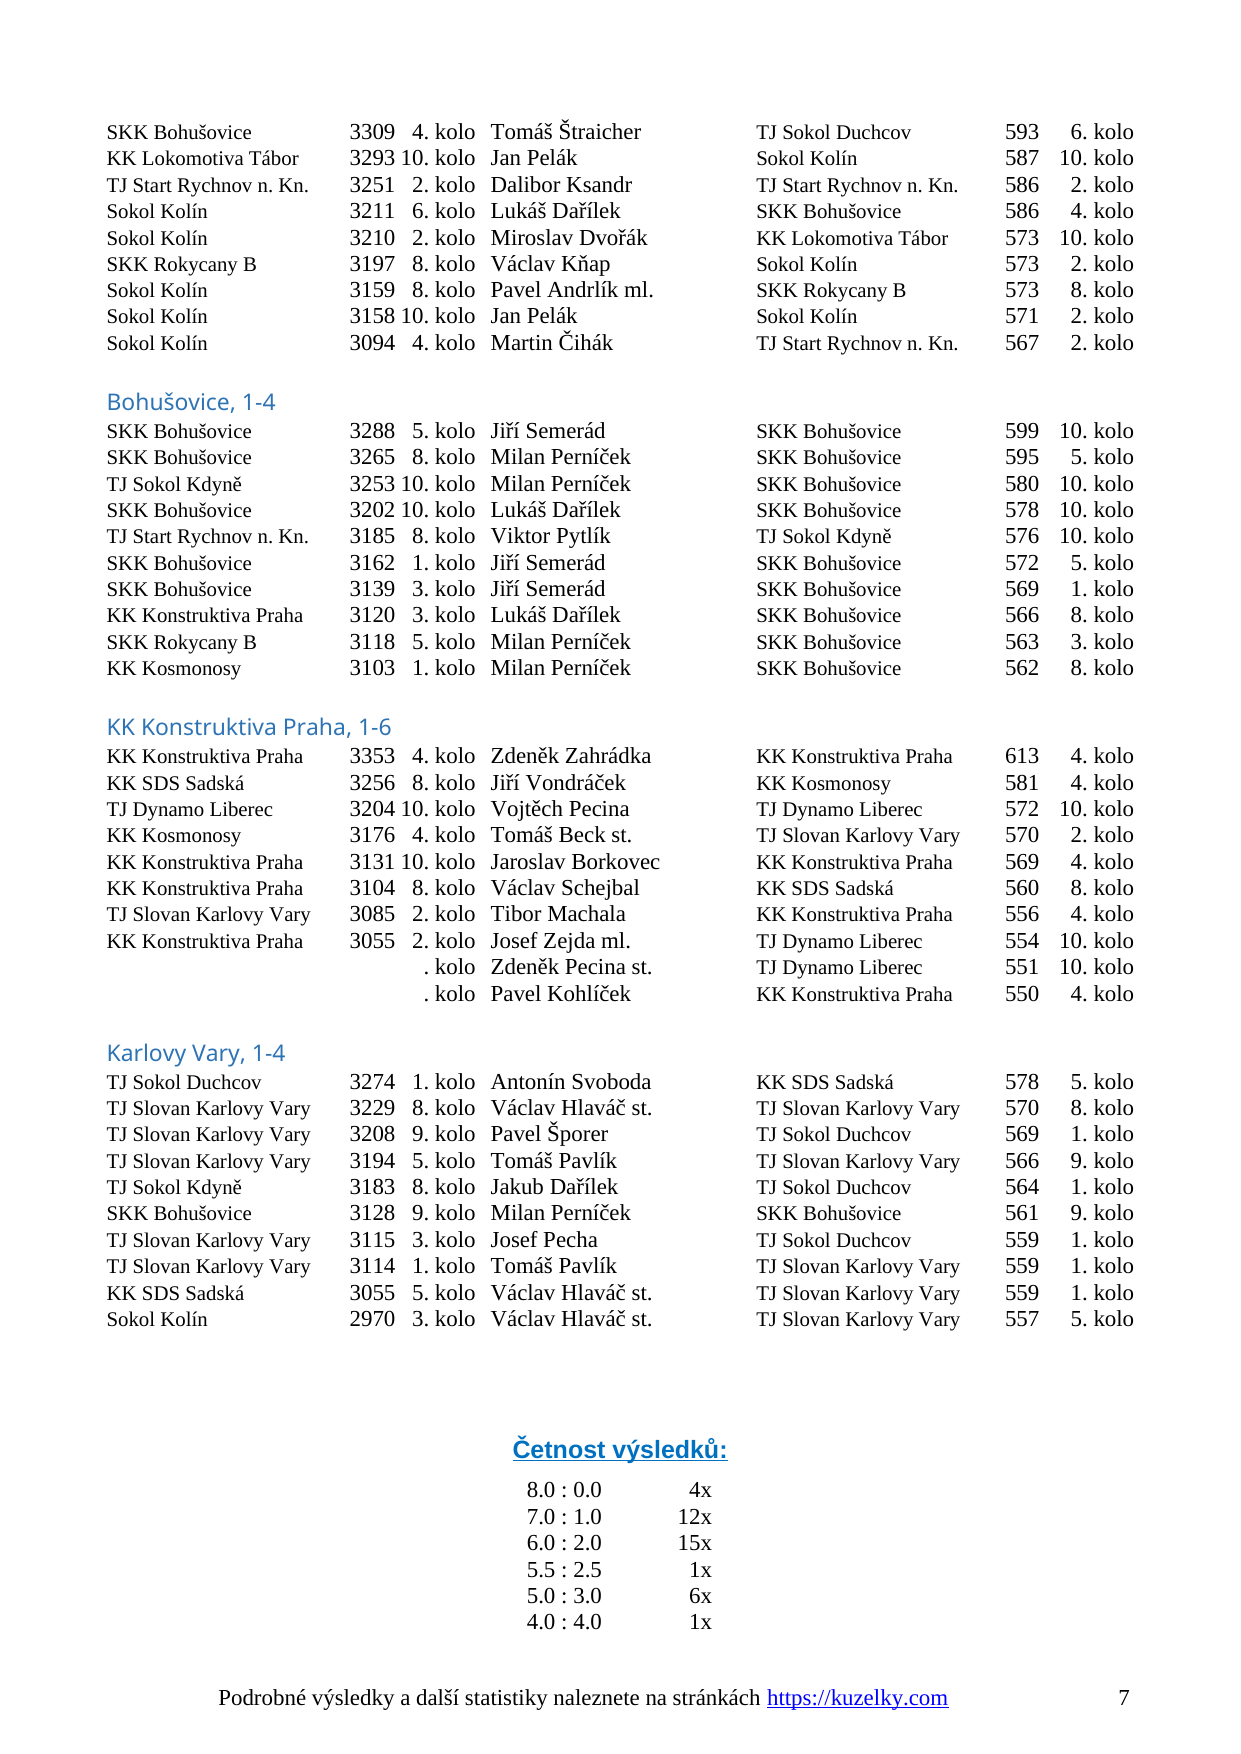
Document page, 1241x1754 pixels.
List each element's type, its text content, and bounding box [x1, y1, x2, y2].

text TJ Sokol Kdyně 3253 10. kolo Milan Perníček SKK Bohušovice 580 10. kolo [106, 470, 1134, 496]
subtitle KK Konstruktiva Praha, 1-6 [106, 711, 1134, 742]
text SKK Bohušovice 3265 8. kolo Milan Perníček SKK Bohušovice 595 5. kolo [106, 443, 1134, 470]
text Sokol Kolín 3210 2. kolo Miroslav Dvořák KK Lokomotiva Tábor 573 10. kolo [106, 223, 1134, 250]
subtitle Bohušovice, 1-4 [106, 386, 1134, 417]
text 8.0 : 0.0 4x [106, 1477, 1134, 1503]
text TJ Sokol Duchcov 3274 1. kolo Antonín Svoboda KK SDS Sadská 578 5. kolo [106, 1068, 1134, 1094]
text 6.0 : 2.0 15x [106, 1529, 1134, 1556]
text TJ Sokol Kdyně 3183 8. kolo Jakub Dařílek TJ Sokol Duchcov 564 1. kolo [106, 1173, 1134, 1199]
text 5.5 : 2.5 1x [106, 1556, 1134, 1582]
text KK Kosmonosy 3176 4. kolo Tomáš Beck st. TJ Slovan Karlovy Vary 570 2. kolo [106, 821, 1134, 848]
text . kolo Zdeněk Pecina st. TJ Dynamo Liberec 551 10. kolo [106, 953, 1134, 979]
text SKK Bohušovice 3139 3. kolo Jiří Semerád SKK Bohušovice 569 1. kolo [106, 575, 1134, 602]
text Sokol Kolín 3158 10. kolo Jan Pelák Sokol Kolín 571 2. kolo [106, 303, 1134, 329]
text SKK Bohušovice 3309 4. kolo Tomáš Štraicher TJ Sokol Duchcov 593 6. kolo [106, 118, 1134, 144]
text TJ Slovan Karlovy Vary 3085 2. kolo Tibor Machala KK Konstruktiva Praha 556 4. kolo [106, 901, 1134, 927]
text SKK Bohušovice 3288 5. kolo Jiří Semerád SKK Bohušovice 599 10. kolo [106, 417, 1134, 443]
text KK Konstruktiva Praha 3120 3. kolo Lukáš Dařílek SKK Bohušovice 566 8. kolo [106, 602, 1134, 628]
text KK SDS Sadská 3256 8. kolo Jiří Vondráček KK Kosmonosy 581 4. kolo [106, 769, 1134, 795]
text KK Kosmonosy 3103 1. kolo Milan Perníček SKK Bohušovice 562 8. kolo [106, 654, 1134, 681]
text 4.0 : 4.0 1x [106, 1608, 1134, 1635]
text KK Konstruktiva Praha 3353 4. kolo Zdeněk Zahrádka KK Konstruktiva Praha 613 4. kolo [106, 742, 1134, 769]
text . kolo Pavel Kohlíček KK Konstruktiva Praha 550 4. kolo [106, 979, 1134, 1006]
text KK Lokomotiva Tábor 3293 10. kolo Jan Pelák Sokol Kolín 587 10. kolo [106, 144, 1134, 171]
text SKK Rokycany B 3118 5. kolo Milan Perníček SKK Bohušovice 563 3. kolo [106, 628, 1134, 654]
text KK Konstruktiva Praha 3131 10. kolo Jaroslav Borkovec KK Konstruktiva Praha 569 4. kolo [106, 848, 1134, 874]
text SKK Rokycany B 3197 8. kolo Václav Kňap Sokol Kolín 573 2. kolo [106, 250, 1134, 276]
text 7.0 : 1.0 12x [106, 1503, 1134, 1529]
text TJ Slovan Karlovy Vary 3115 3. kolo Josef Pecha TJ Sokol Duchcov 559 1. kolo [106, 1226, 1134, 1252]
text SKK Bohušovice 3162 1. kolo Jiří Semerád SKK Bohušovice 572 5. kolo [106, 549, 1134, 575]
text TJ Start Rychnov n. Kn. 3185 8. kolo Viktor Pytlík TJ Sokol Kdyně 576 10. kolo [106, 522, 1134, 549]
text TJ Start Rychnov n. Kn. 3251 2. kolo Dalibor Ksandr TJ Start Rychnov n. Kn. 586 2. kolo [106, 171, 1134, 197]
subtitle Karlovy Vary, 1-4 [106, 1036, 1134, 1068]
text KK Konstruktiva Praha 3055 2. kolo Josef Zejda ml. TJ Dynamo Liberec 554 10. kolo [106, 927, 1134, 953]
text Sokol Kolín 3211 6. kolo Lukáš Dařílek SKK Bohušovice 586 4. kolo [106, 197, 1134, 223]
text Četnost výsledků: [94, 1435, 1145, 1464]
text TJ Slovan Karlovy Vary 3208 9. kolo Pavel Šporer TJ Sokol Duchcov 569 1. kolo [106, 1120, 1134, 1147]
text KK Konstruktiva Praha 3104 8. kolo Václav Schejbal KK SDS Sadská 560 8. kolo [106, 874, 1134, 901]
text SKK Bohušovice 3128 9. kolo Milan Perníček SKK Bohušovice 561 9. kolo [106, 1199, 1134, 1226]
text Sokol Kolín 3159 8. kolo Pavel Andrlík ml. SKK Rokycany B 573 8. kolo [106, 276, 1134, 303]
text Sokol Kolín 3094 4. kolo Martin Čihák TJ Start Rychnov n. Kn. 567 2. kolo [106, 329, 1134, 355]
text TJ Slovan Karlovy Vary 3114 1. kolo Tomáš Pavlík TJ Slovan Karlovy Vary 559 1. kolo [106, 1252, 1134, 1278]
text SKK Bohušovice 3202 10. kolo Lukáš Dařílek SKK Bohušovice 578 10. kolo [106, 496, 1134, 522]
text TJ Slovan Karlovy Vary 3229 8. kolo Václav Hlaváč st. TJ Slovan Karlovy Vary 570 8. kolo [106, 1094, 1134, 1120]
text 5.0 : 3.0 6x [106, 1582, 1134, 1608]
text TJ Dynamo Liberec 3204 10. kolo Vojtěch Pecina TJ Dynamo Liberec 572 10. kolo [106, 795, 1134, 821]
text KK SDS Sadská 3055 5. kolo Václav Hlaváč st. TJ Slovan Karlovy Vary 559 1. kolo [106, 1278, 1134, 1305]
text TJ Slovan Karlovy Vary 3194 5. kolo Tomáš Pavlík TJ Slovan Karlovy Vary 566 9. kolo [106, 1147, 1134, 1173]
text Sokol Kolín 2970 3. kolo Václav Hlaváč st. TJ Slovan Karlovy Vary 557 5. kolo [106, 1305, 1134, 1331]
